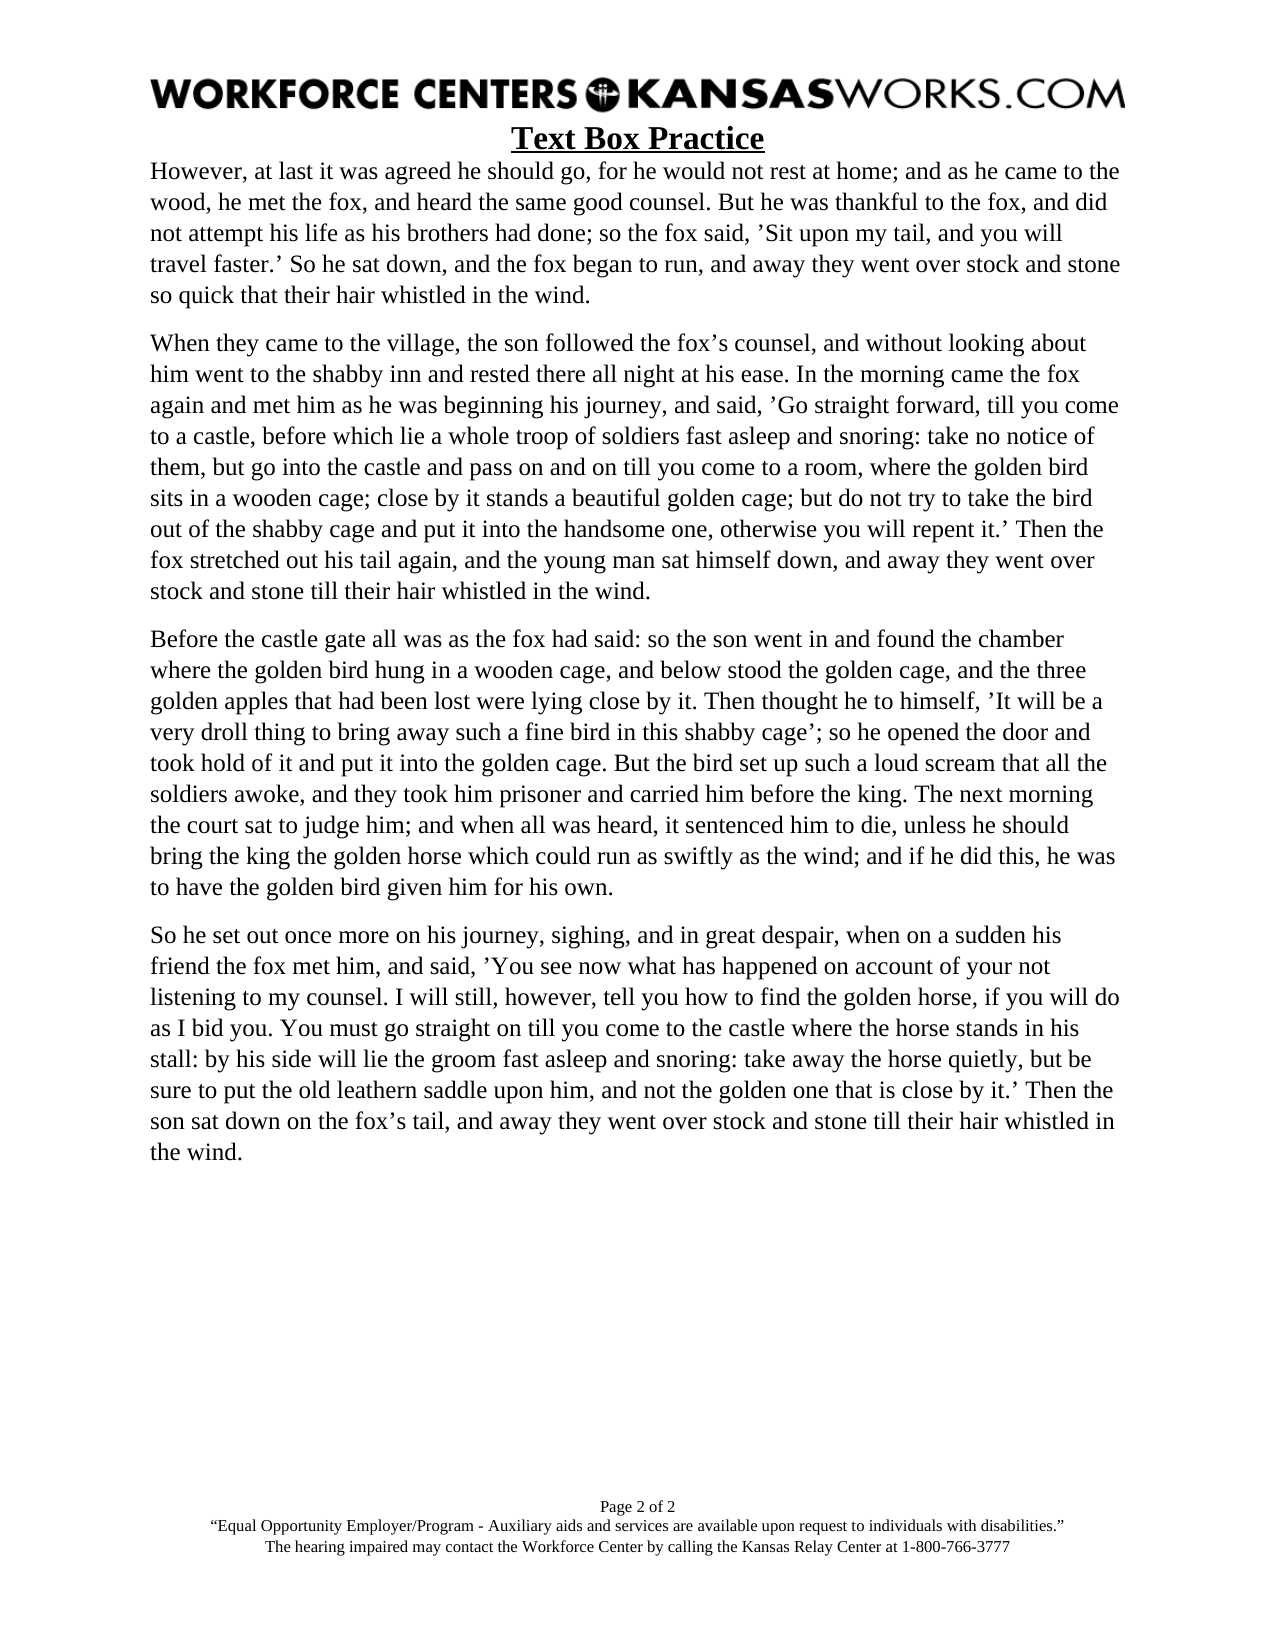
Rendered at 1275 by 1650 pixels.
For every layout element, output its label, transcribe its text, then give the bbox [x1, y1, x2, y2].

picture [150, 75, 1125, 118]
text Before the castle gate all was as the fox had said: so the son went in and found the chamber where the golden bird hung in a wooden cage, and below stood the golden cage, and the three golden apples that had been lost were lying close by it. Then thought he to himself, ’It will be a very droll thing to bring away such a fine bird in this shabby cage’; so he opened the door and took hold of it and put it into the golden cage. But the bird set up such a loud scream that all the soldiers awoke, and they took him prisoner and carried him before the king. The next morning the court sat to judge him; and when all was heard, it sentenced him to die, unless he should bring the king the golden horse which could run as swiftly as the wind; and if he did this, he was to have the golden bird given him for his own. [150, 624, 1125, 901]
text So he set out once more on his journey, sighing, and in great despair, when on a sudden his friend the fox met him, and said, ’You see now what has happened on account of your not listening to my counsel. I will still, however, tell you how to find the golden horse, if you will do as I bid you. You must go straight on till you come to the castle where the horse stands in his stall: by his side will lie the groom fast asleep and snoring: take away the horse quietly, but be sure to put the old leathern saddle upon him, and not the golden one that is close by it.’ Then the son sat down on the fox’s tail, and away they went over stock and stone till their hair whistled in the wind. [150, 920, 1125, 1166]
text When they came to the village, the son followed the fox’s counsel, and without looking about him went to the shabby inn and rested there all night at his ease. In the morning came the fox again and met him as he was beginning his journey, and said, ’Go straight forward, till you come to a castle, before which lie a whole troop of soldiers fast asleep and snoring: take no notice of them, but go into the castle and pass on and on till you come to a room, where the golden bird sits in a wooden cage; close by it stands a beautiful golden cage; but do not try to take the bird out of the shabby cage and put it into the handsome one, otherwise you will repent it.’ Then the fox stretched out his tail again, and the young man sat himself down, and away they went over stock and stone till their hair whistled in the wind. [150, 328, 1125, 605]
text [150, 156, 1125, 309]
